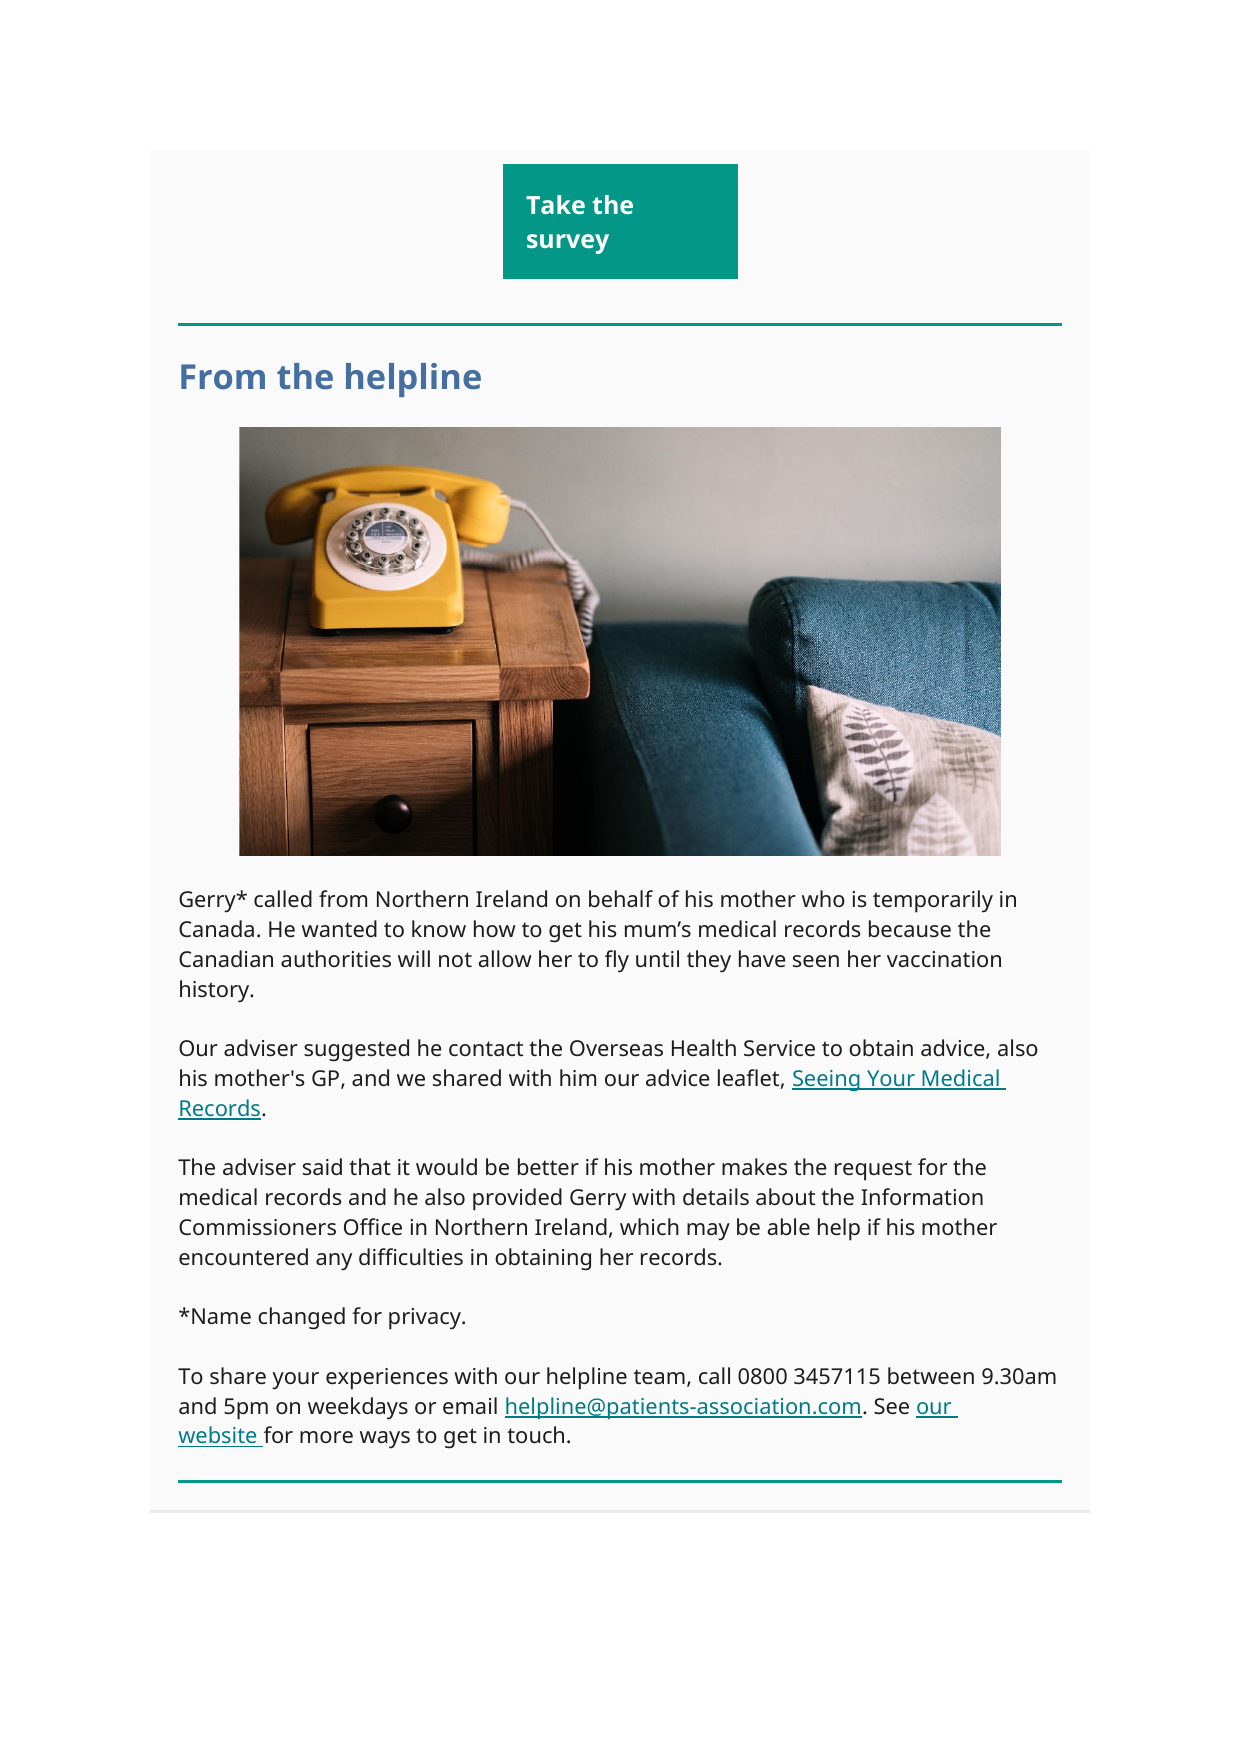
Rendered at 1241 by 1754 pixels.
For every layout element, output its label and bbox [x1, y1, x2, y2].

table_cell [150, 414, 1090, 1510]
picture [239, 427, 1001, 856]
table_cell [150, 150, 1090, 414]
